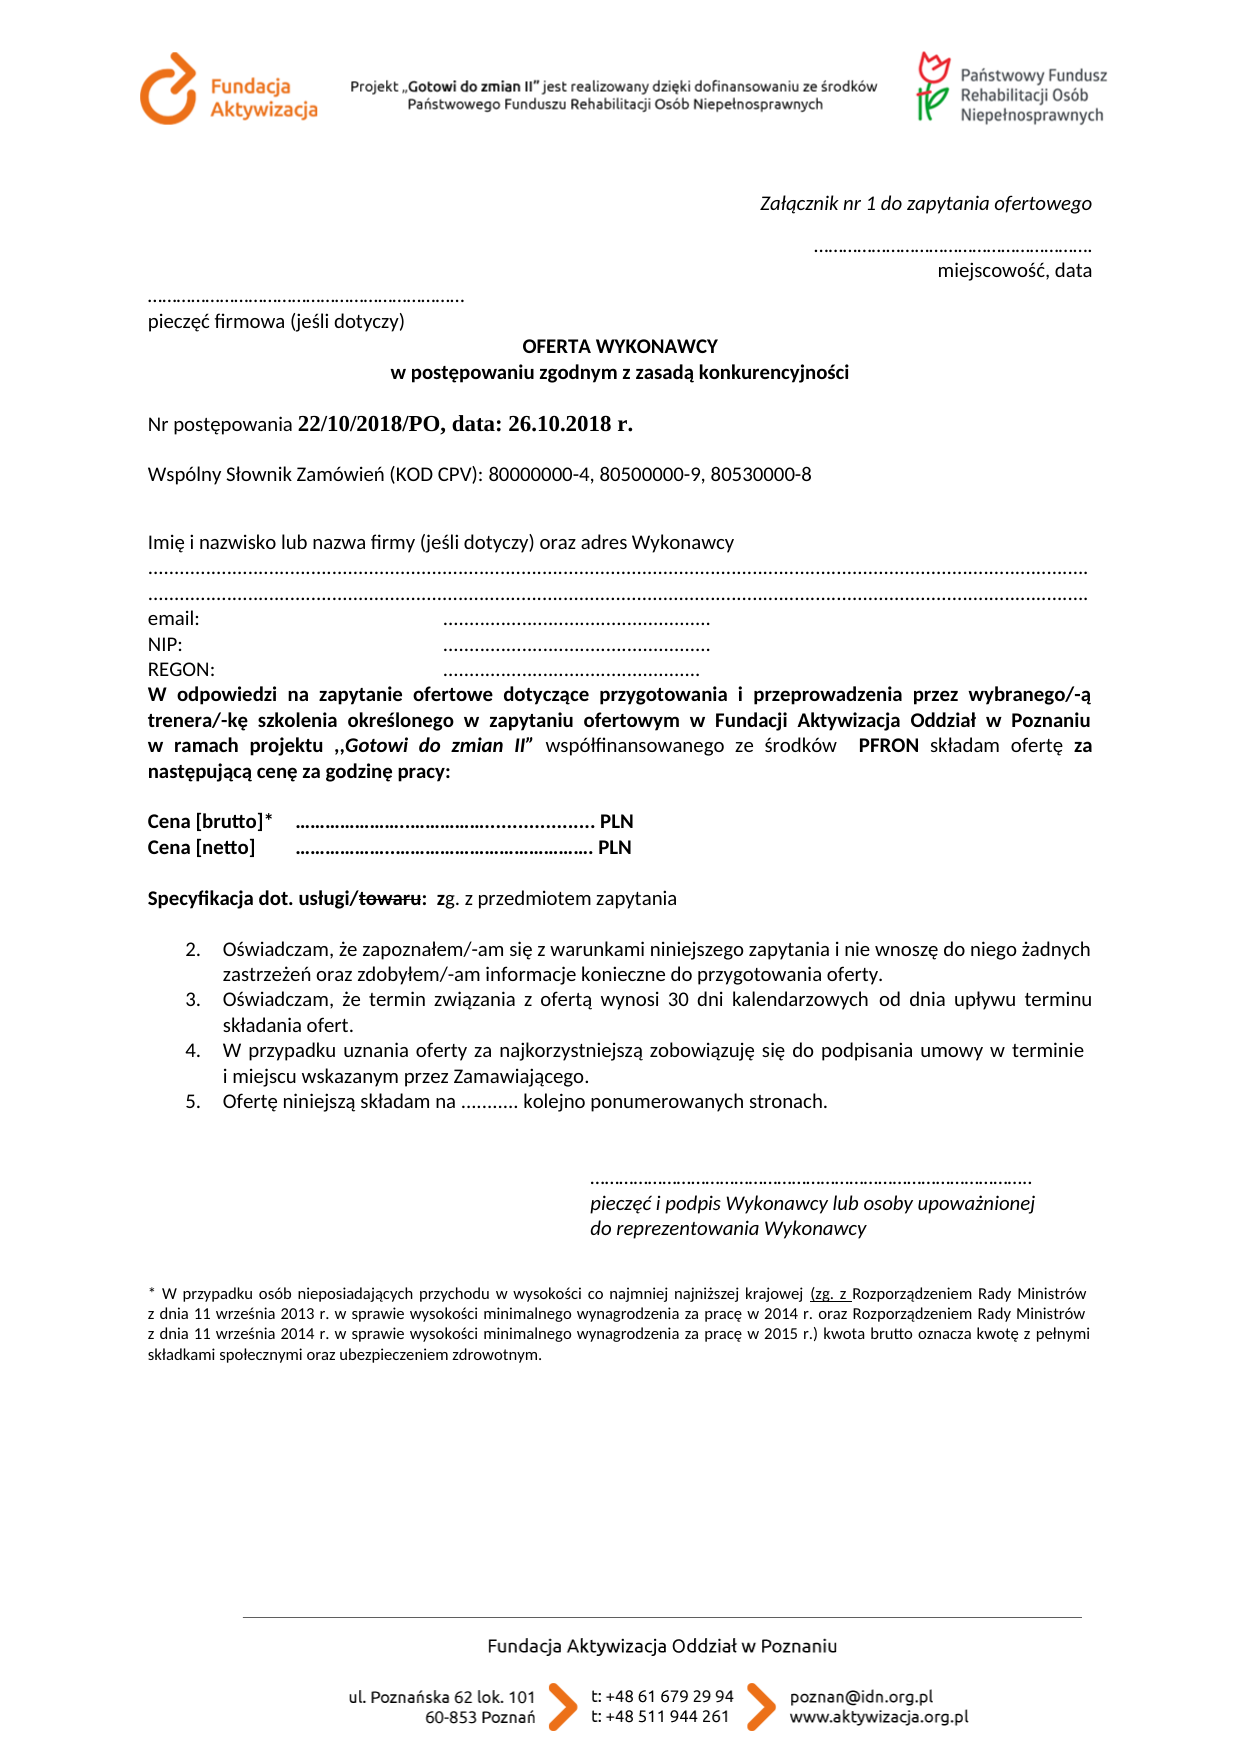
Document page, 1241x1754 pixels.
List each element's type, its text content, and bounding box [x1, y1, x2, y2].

picture [2, 0, 1241, 190]
text ………………………………………………………… [148, 283, 1093, 308]
text ……………………………………………………………………………….. [516, 1164, 1093, 1190]
text w postępowaniu zgodnym z zasadą konkurencyjności [148, 359, 1093, 384]
text miejscowość, data [148, 257, 1093, 283]
text pieczęć firmowa (jeśli dotyczy) [148, 308, 1093, 333]
text Załącznik nr 1 do zapytania ofertowego [148, 190, 1093, 215]
list Ofertę niniejszą składam na ........... kolejno ponumerowanych stronach. [185, 1088, 1093, 1114]
list Oświadczam, że zapoznałem/-am się z warunkami niniejszego zapytania i nie wnoszę do niego żadnych zastrzeżeń oraz zdobyłem/-am informacje konieczne do przygotowania oferty. [185, 936, 1093, 987]
text Nr postępowania 22/10/2018/PO, data: 26.10.2018 r. [148, 410, 1093, 436]
text Specyfikacja dot. usługi/towaru: zg. z przedmiotem zapytania [148, 885, 1093, 910]
text * W przypadku osób nieposiadających przychodu w wysokości co najmniej najniższej krajowej (zg. z Rozporządzeniem Rady Ministrów z dnia 11 września 2013 r. w sprawie wysokości minimalnego wynagrodzenia za pracę w 2014 r. oraz Rozporządzeniem Rady Ministrów z dnia 11 września 2014 r. w sprawie wysokości minimalnego wynagrodzenia za pracę w 2015 r.) kwota brutto oznacza kwotę z pełnymi składkami społecznymi oraz ubezpieczeniem zdrowotnym. [148, 1283, 1093, 1364]
text REGON: ................................................. [148, 656, 1093, 682]
text do reprezentowania Wykonawcy [516, 1215, 1093, 1241]
text Wspólny Słownik Zamówień (KOD CPV): 80000000-4, 80500000-9, 80530000-8 [148, 462, 1093, 487]
list W przypadku uznania oferty za najkorzystniejszą zobowiązuję się do podpisania umowy w terminie i miejscu wskazanym przez Zamawiającego. [185, 1037, 1093, 1088]
text email: ................................................... [148, 605, 1093, 631]
list Oświadczam, że termin związania z ofertą wynosi 30 dni kalendarzowych od dnia upływu terminu składania ofert. [185, 987, 1093, 1037]
text Imię i nazwisko lub nazwa firmy (jeśli dotyczy) oraz adres Wykonawcy [148, 529, 1093, 554]
text ................................................................................................................................................................................... [148, 580, 1093, 605]
text OFERTA WYKONAWCY [148, 333, 1093, 359]
text ................................................................................................................................................................................... [148, 554, 1093, 580]
text pieczęć i podpis Wykonawcy lub osoby upoważnionej [516, 1190, 1093, 1215]
text NIP: ................................................... [148, 631, 1093, 656]
text …………………………………………………. [148, 232, 1093, 257]
picture [242, 1617, 1084, 1754]
text Cena [netto] ………………..…………………………………. PLN [148, 834, 1093, 859]
text Cena [brutto]* …………………..…………….................... PLN [148, 809, 1093, 834]
text W odpowiedzi na zapytanie ofertowe dotyczące przygotowania i przeprowadzenia przez wybranego/-ą trenera/-kę szkolenia określonego w zapytaniu ofertowym w Fundacji Aktywizacja Oddział w Poznaniu w ramach projektu ,,Gotowi do zmian II” współfinansowanego ze środków PFRON składam ofertę za następującą cenę za godzinę pracy: [148, 682, 1093, 783]
